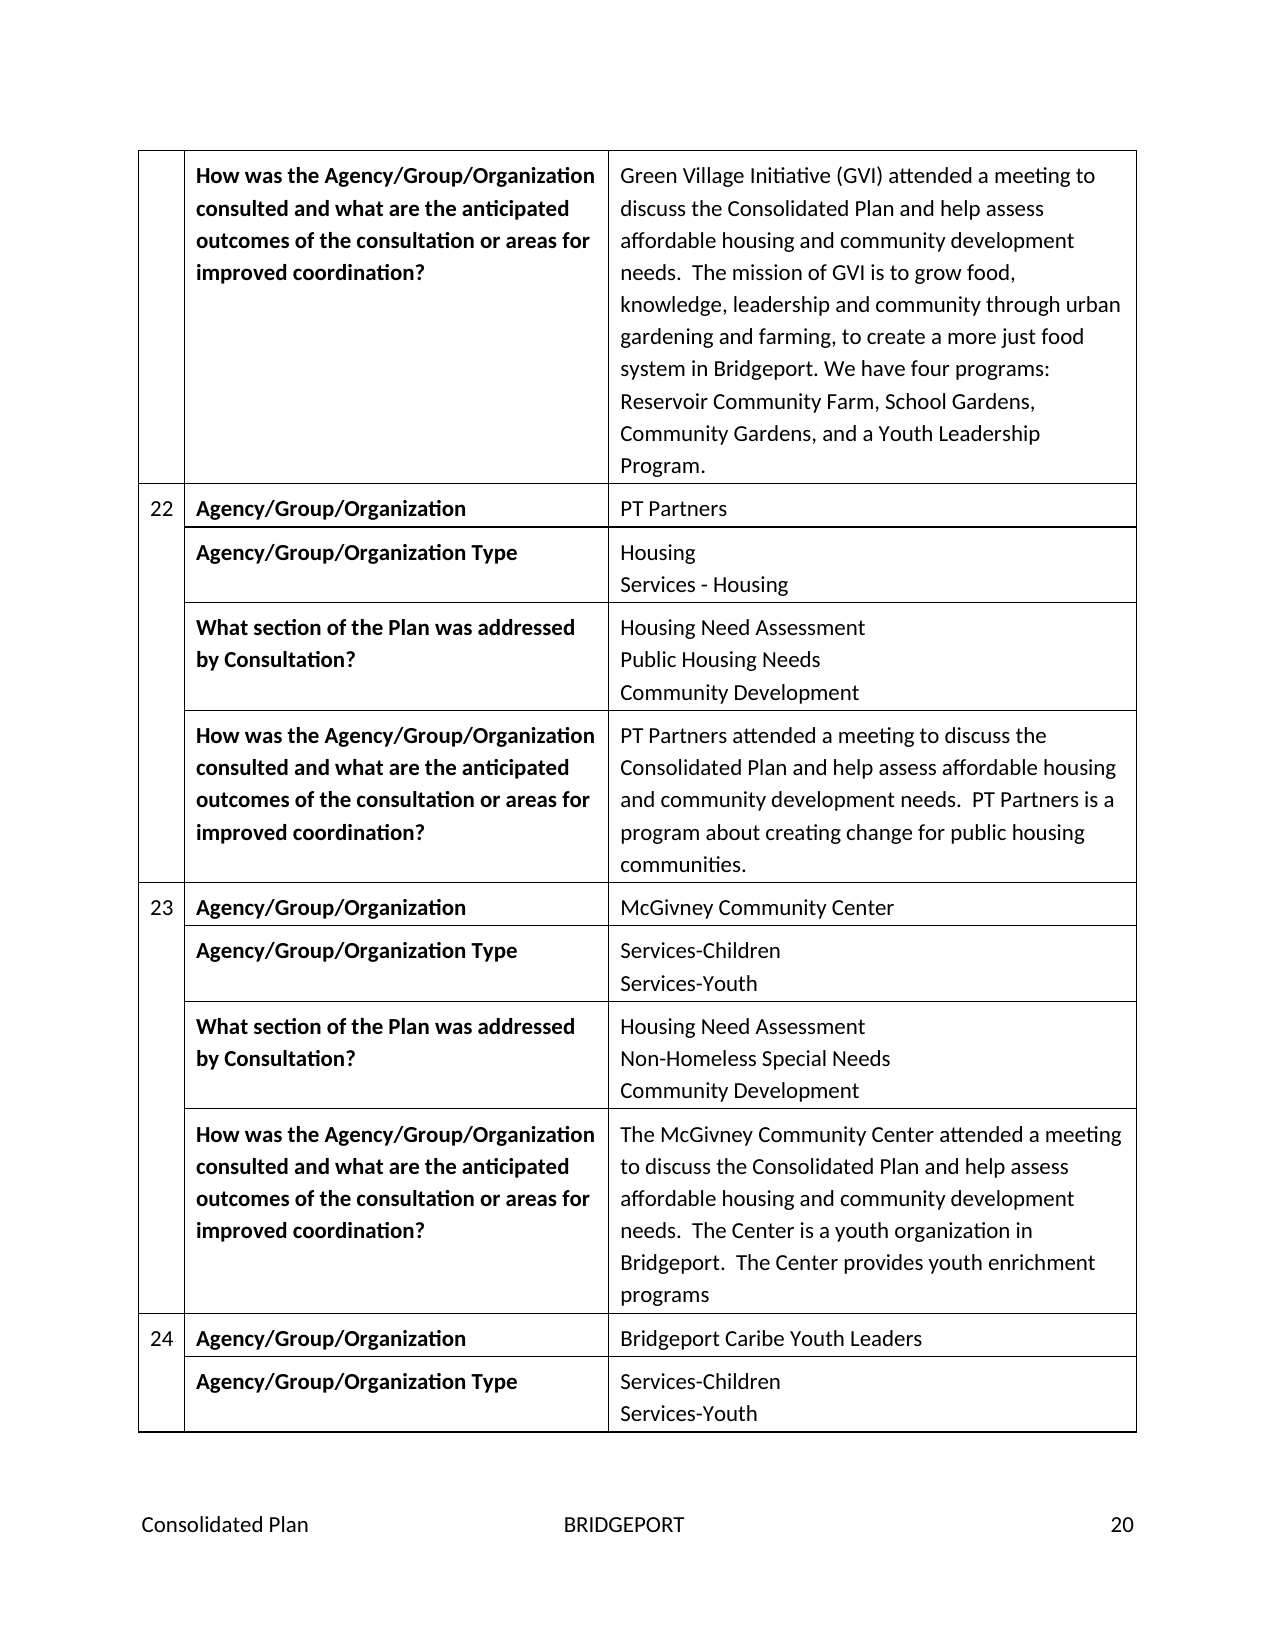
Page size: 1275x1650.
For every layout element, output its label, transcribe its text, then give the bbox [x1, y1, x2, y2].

table_cell Housing Need Assessment Public Housing Needs Community Development [609, 603, 1136, 709]
table_cell 24 [139, 1314, 184, 1431]
table_cell Housing Need Assessment Non-Homeless Special Needs Community Development [609, 1002, 1136, 1108]
table_cell 22 [139, 484, 184, 882]
table_cell 23 [139, 883, 184, 1312]
table_cell What section of the Plan was addressed by Consultation? [185, 603, 608, 709]
table_cell Services-Children Services-Youth [609, 1357, 1136, 1431]
table_cell Agency/Group/Organization Type [185, 1357, 608, 1431]
table_cell Agency/Group/Organization [185, 883, 608, 925]
table_cell The McGivney Community Center attended a meeting to discuss the Consolidated Plan and help assess affordable housing and community development needs. The Center is a youth organization in Bridgeport. The Center provides youth enrichment programs [609, 1109, 1136, 1312]
table_cell McGivney Community Center [609, 883, 1136, 925]
table_cell Agency/Group/Organization Type [185, 528, 608, 602]
table_cell Housing Services - Housing [609, 528, 1136, 602]
table_cell How was the Agency/Group/Organization consulted and what are the anticipated outcomes of the consultation or areas for improved coordination? [185, 151, 608, 483]
table_cell PT Partners attended a meeting to discuss the Consolidated Plan and help assess affordable housing and community development needs. PT Partners is a program about creating change for public housing communities. [609, 711, 1136, 882]
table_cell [185, 1109, 608, 1312]
table_cell Green Village Initiative (GVI) attended a meeting to discuss the Consolidated Plan and help assess affordable housing and community development needs. The mission of GVI is to grow food, knowledge, leadership and community through urban gardening and farming, to create a more just food system in Bridgeport. We have four programs: Reservoir Community Farm, School Gardens, Community Gardens, and a Youth Leadership Program. [609, 151, 1136, 483]
table_cell Agency/Group/Organization Type [185, 926, 608, 1001]
table_cell Agency/Group/Organization [185, 484, 608, 526]
table_cell Services-Children Services-Youth [609, 926, 1136, 1001]
table_cell How was the Agency/Group/Organization consulted and what are the anticipated outcomes of the consultation or areas for improved coordination? [185, 711, 608, 882]
table_cell Bridgeport Caribe Youth Leaders [609, 1314, 1136, 1356]
table_cell Agency/Group/Organization [185, 1314, 608, 1356]
table_cell What section of the Plan was addressed by Consultation? [185, 1002, 608, 1108]
table_cell PT Partners [609, 484, 1136, 526]
